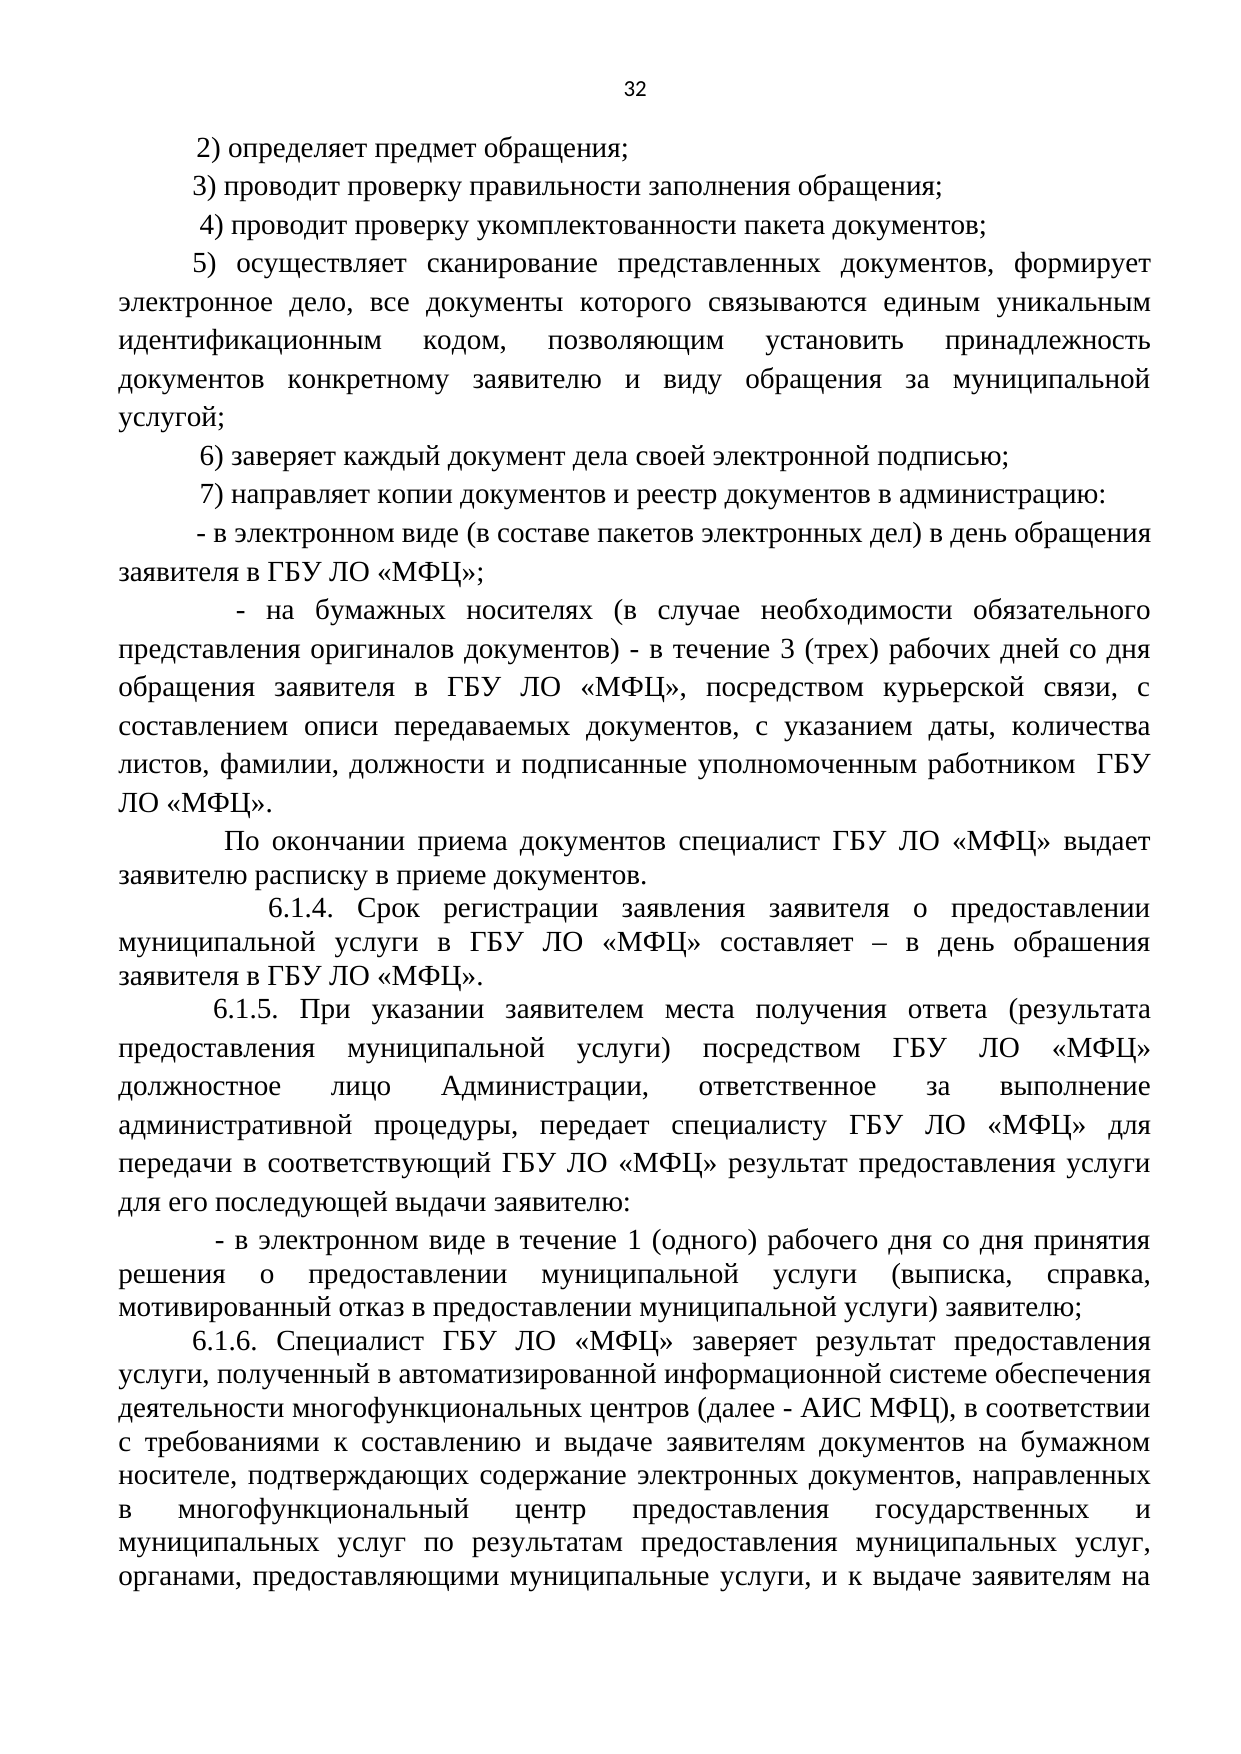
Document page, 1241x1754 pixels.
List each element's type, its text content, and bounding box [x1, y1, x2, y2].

text 7) направляет копии документов и реестр документов в администрацию: [118, 477, 1152, 510]
text 6.1.5. При указании заявителем места получения ответа (результата предоставления муниципальной услуги) посредством ГБУ ЛО «МФЦ» должностное лицо Администрации, ответственное за выполнение административной процедуры, передает специалисту ГБУ ЛО «МФЦ» для передачи в соответствующий ГБУ ЛО «МФЦ» результат предоставления услуги для его последующей выдачи заявителю: [118, 991, 1152, 1217]
text - в электронном виде (в составе пакетов электронных дел) в день обращения заявителя в ГБУ ЛО «МФЦ»; [118, 515, 1152, 587]
text 6.1.4. Срок регистрации заявления заявителя о предоставлении муниципальной услуги в ГБУ ЛО «МФЦ» составляет – в день обрашения заявителя в ГБУ ЛО «МФЦ». [118, 891, 1152, 991]
text 5) осуществляет сканирование представленных документов, формирует электронное дело, все документы которого связываются единым уникальным идентификационным кодом, позволяющим установить принадлежность документов конкретному заявителю и виду обращения за муниципальной услугой; [118, 245, 1152, 433]
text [118, 1323, 1152, 1591]
text По окончании приема документов специалист ГБУ ЛО «МФЦ» выдает заявителю расписку в приеме документов. [118, 823, 1152, 891]
text - на бумажных носителях (в случае необходимости обязательного представления оригиналов документов) - в течение 3 (трех) рабочих дней со дня обращения заявителя в ГБУ ЛО «МФЦ», посредством курьерской связи, с составлением описи передаваемых документов, с указанием даты, количества листов, фамилии, должности и подписанные уполномоченным работником ГБУ ЛО «МФЦ». [118, 592, 1152, 818]
text 4) проводит проверку укомплектованности пакета документов; [118, 207, 1152, 240]
text - в электронном виде в течение 1 (одного) рабочего дня со дня принятия решения о предоставлении муниципальной услуги (выписка, справка, мотивированный отказ в предоставлении муниципальной услуги) заявителю; [118, 1222, 1152, 1323]
text 2) определяет предмет обращения; [118, 130, 1152, 163]
text 3) проводит проверку правильности заполнения обращения; [192, 168, 1152, 202]
text 6) заверяет каждый документ дела своей электронной подписью; [118, 438, 1152, 472]
